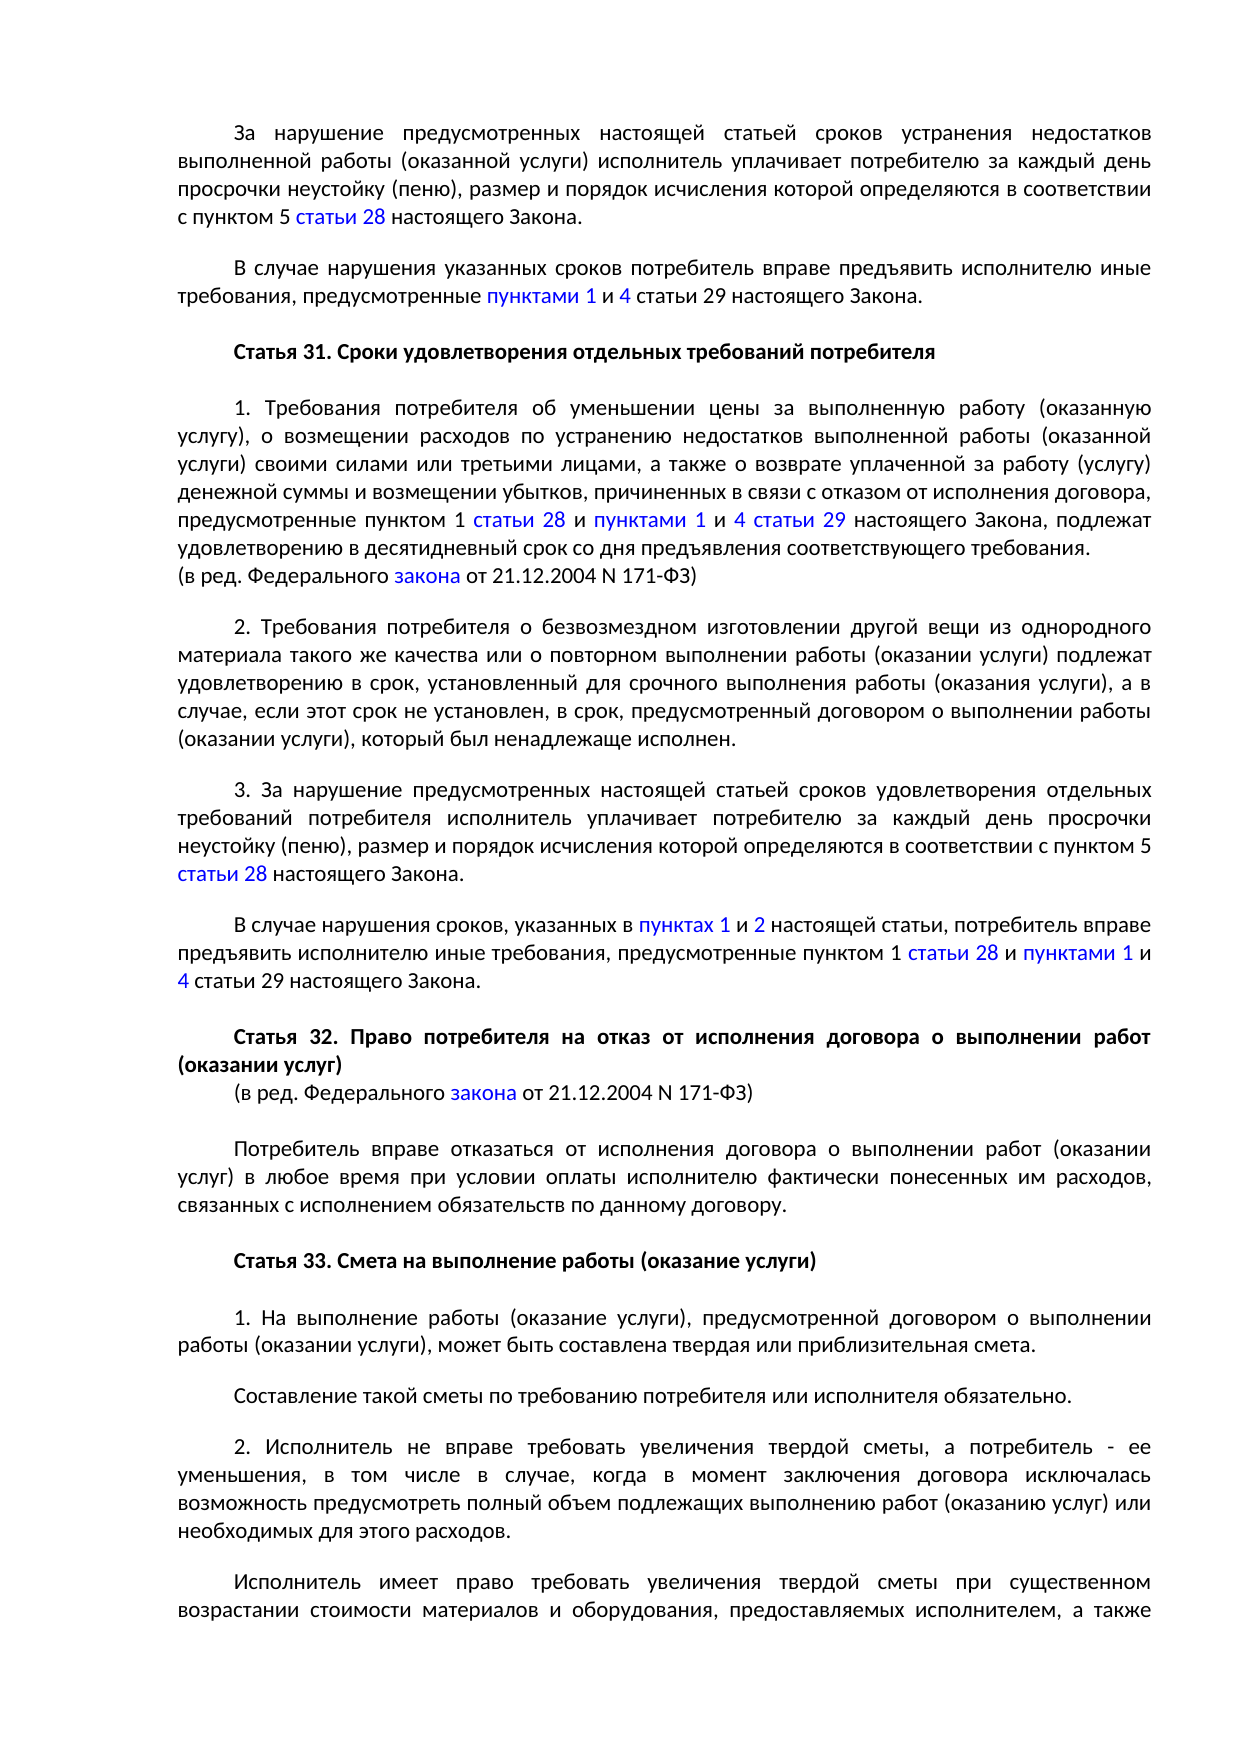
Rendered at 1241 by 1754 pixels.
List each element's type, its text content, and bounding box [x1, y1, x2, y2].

text В случае нарушения сроков, указанных в пунктах 1 и 2 настоящей статьи, потребитель вправе предъявить исполнителю иные требования, предусмотренные пунктом 1 статьи 28 и пунктами 1 и 4 статьи 29 настоящего Закона. [177, 910, 1152, 994]
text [177, 1567, 1152, 1623]
text За нарушение предусмотренных настоящей статьей сроков устранения недостатков выполненной работы (оказанной услуги) исполнитель уплачивает потребителю за каждый день просрочки неустойку (пеню), размер и порядок исчисления которой определяются в соответствии с пунктом 5 статьи 28 настоящего Закона. [177, 118, 1152, 230]
text Потребитель вправе отказаться от исполнения договора о выполнении работ (оказании услуг) в любое время при условии оплаты исполнителю фактически понесенных им расходов, связанных с исполнением обязательств по данному договору. [177, 1134, 1152, 1218]
title Статья 32. Право потребителя на отказ от исполнения договора о выполнении работ (оказании услуг) [177, 1022, 1152, 1078]
title Статья 31. Сроки удовлетворения отдельных требований потребителя [177, 337, 1152, 365]
text 3. За нарушение предусмотренных настоящей статьей сроков удовлетворения отдельных требований потребителя исполнитель уплачивает потребителю за каждый день просрочки неустойку (пеню), размер и порядок исчисления которой определяются в соответствии с пунктом 5 статьи 28 настоящего Закона. [177, 775, 1152, 887]
title Статья 33. Смета на выполнение работы (оказание услуги) [177, 1247, 1152, 1274]
text 2. Исполнитель не вправе требовать увеличения твердой сметы, а потребитель - ее уменьшения, в том числе в случае, когда в момент заключения договора исключалась возможность предусмотреть полный объем подлежащих выполнению работ (оказанию услуг) или необходимых для этого расходов. [177, 1432, 1152, 1544]
text (в ред. Федерального закона от 21.12.2004 N 171-ФЗ) [177, 561, 1152, 589]
text 1. На выполнение работы (оказание услуги), предусмотренной договором о выполнении работы (оказании услуги), может быть составлена твердая или приблизительная смета. [177, 1303, 1152, 1359]
text Составление такой сметы по требованию потребителя или исполнителя обязательно. [177, 1382, 1152, 1409]
text (в ред. Федерального закона от 21.12.2004 N 171-ФЗ) [177, 1078, 1152, 1106]
text 2. Требования потребителя о безвозмездном изготовлении другой вещи из однородного материала такого же качества или о повторном выполнении работы (оказании услуги) подлежат удовлетворению в срок, установленный для срочного выполнения работы (оказания услуги), а в случае, если этот срок не установлен, в срок, предусмотренный договором о выполнении работы (оказании услуги), который был ненадлежаще исполнен. [177, 612, 1152, 752]
text 1. Требования потребителя об уменьшении цены за выполненную работу (оказанную услугу), о возмещении расходов по устранению недостатков выполненной работы (оказанной услуги) своими силами или третьими лицами, а также о возврате уплаченной за работу (услугу) денежной суммы и возмещении убытков, причиненных в связи с отказом от исполнения договора, предусмотренные пунктом 1 статьи 28 и пунктами 1 и 4 статьи 29 настоящего Закона, подлежат удовлетворению в десятидневный срок со дня предъявления соответствующего требования. [177, 393, 1152, 561]
text В случае нарушения указанных сроков потребитель вправе предъявить исполнителю иные требования, предусмотренные пунктами 1 и 4 статьи 29 настоящего Закона. [177, 253, 1152, 309]
